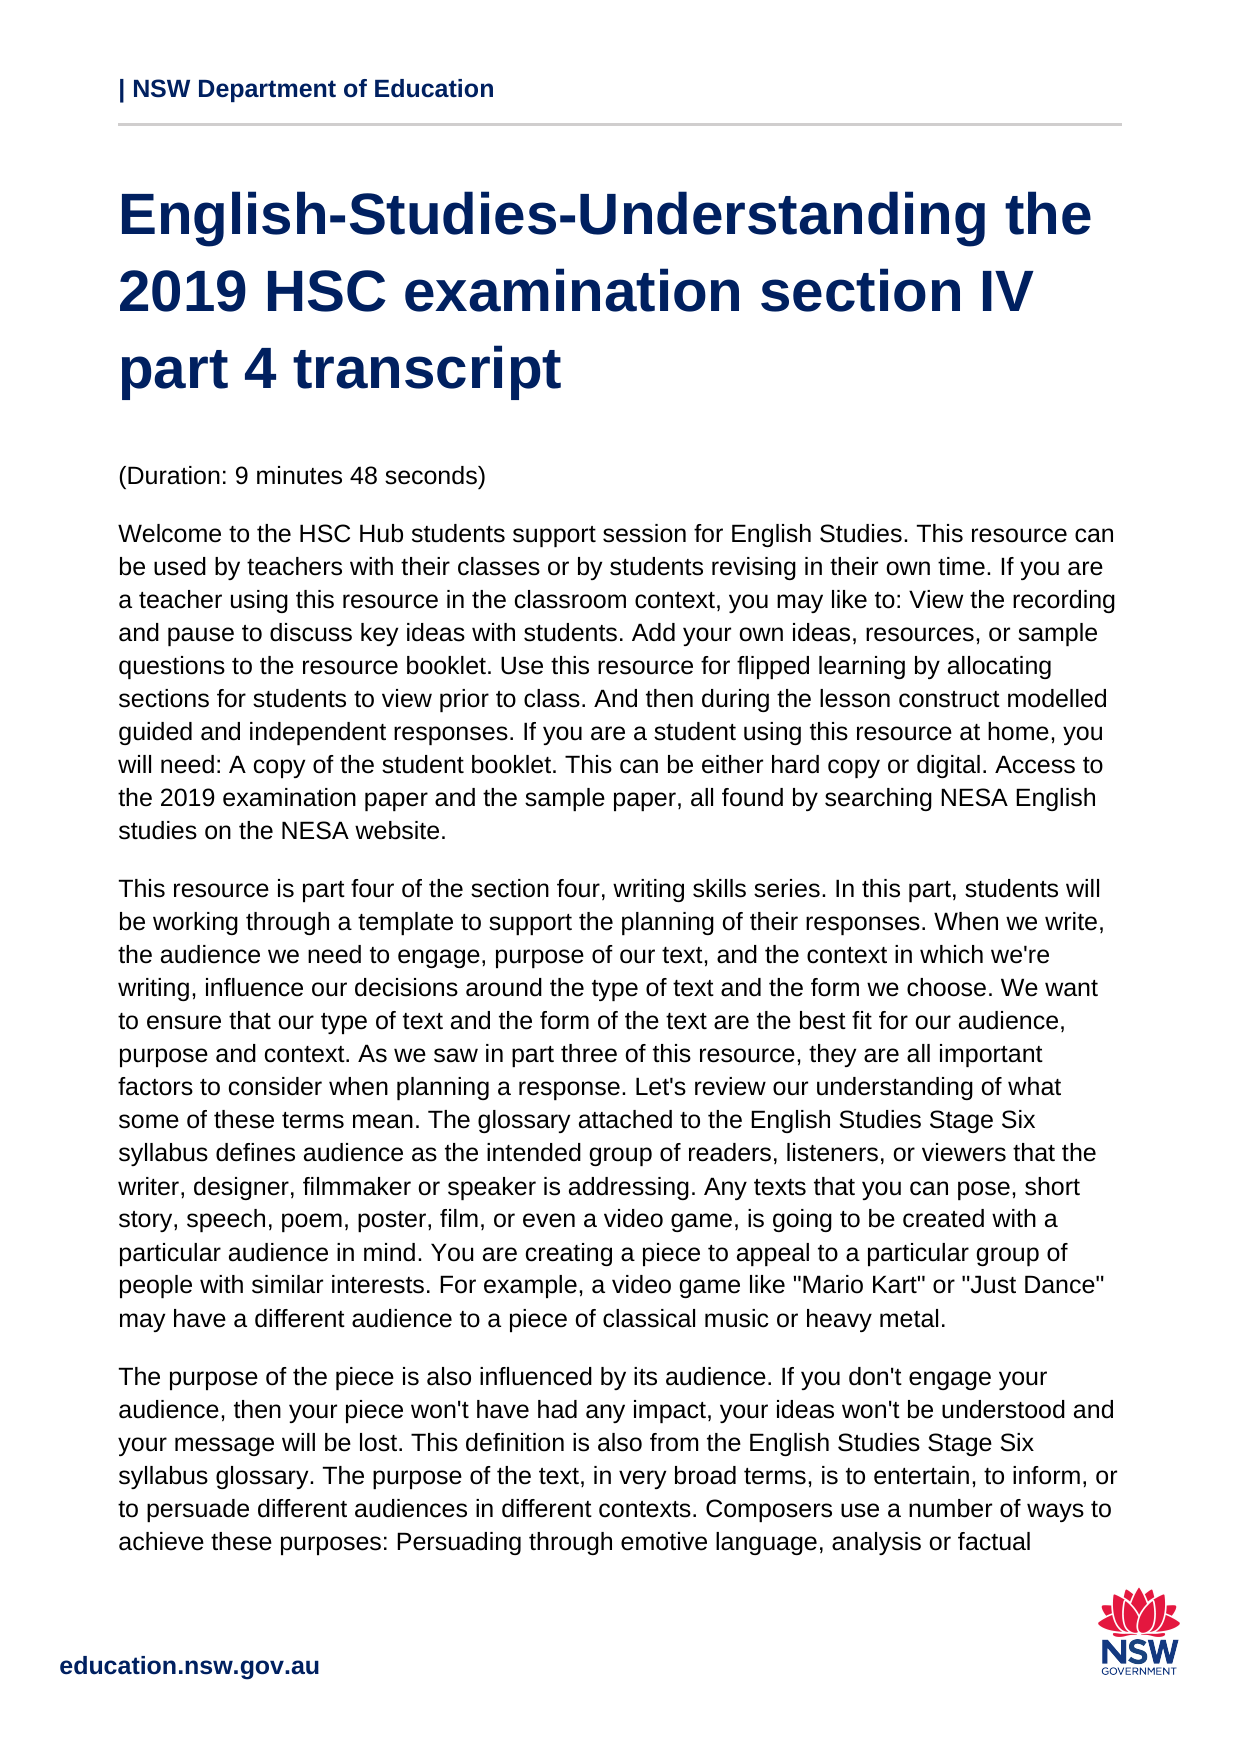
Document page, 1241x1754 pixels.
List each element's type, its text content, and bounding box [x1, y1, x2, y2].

text This resource is part four of the section four, writing skills series. In this part, students will be working through a template to support the planning of their responses. When we write, the audience we need to engage, purpose of our text, and the context in which we're writing, influence our decisions around the type of text and the form we choose. We want to ensure that our type of text and the form of the text are the best fit for our audience, purpose and context. As we saw in part three of this resource, they are all important factors to consider when planning a response. Let's review our understanding of what some of these terms mean. The glossary attached to the English Studies Stage Six syllabus defines audience as the intended group of readers, listeners, or viewers that the writer, designer, filmmaker or speaker is addressing. Any texts that you can pose, short story, speech, poem, poster, film, or even a video game, is going to be created with a particular audience in mind. You are creating a piece to appeal to a particular group of people with similar interests. For example, a video game like "Mario Kart" or "Just Dance" may have a different audience to a piece of classical music or heavy metal. [118, 874, 1122, 1332]
title English-Studies-Understanding the 2019 HSC examination section IV part 4 transcript [118, 180, 1122, 401]
text (Duration: 9 minutes 48 seconds) [118, 461, 1122, 490]
text Welcome to the HSC Hub students support session for English Studies. This resource can be used by teachers with their classes or by students revising in their own time. If you are a teacher using this resource in the classroom context, you may like to: View the recording and pause to discuss key ideas with students. Add your own ideas, resources, or sample questions to the resource booklet. Use this resource for flipped learning by allocating sections for students to view prior to class. And then during the lesson construct modelled guided and independent responses. If you are a student using this resource at home, you will need: A copy of the student booklet. This can be either hard copy or digital. Access to the 2019 examination paper and the sample paper, all found by searching NESA English studies on the NESA website. [118, 519, 1122, 845]
picture [1097, 1586, 1181, 1675]
